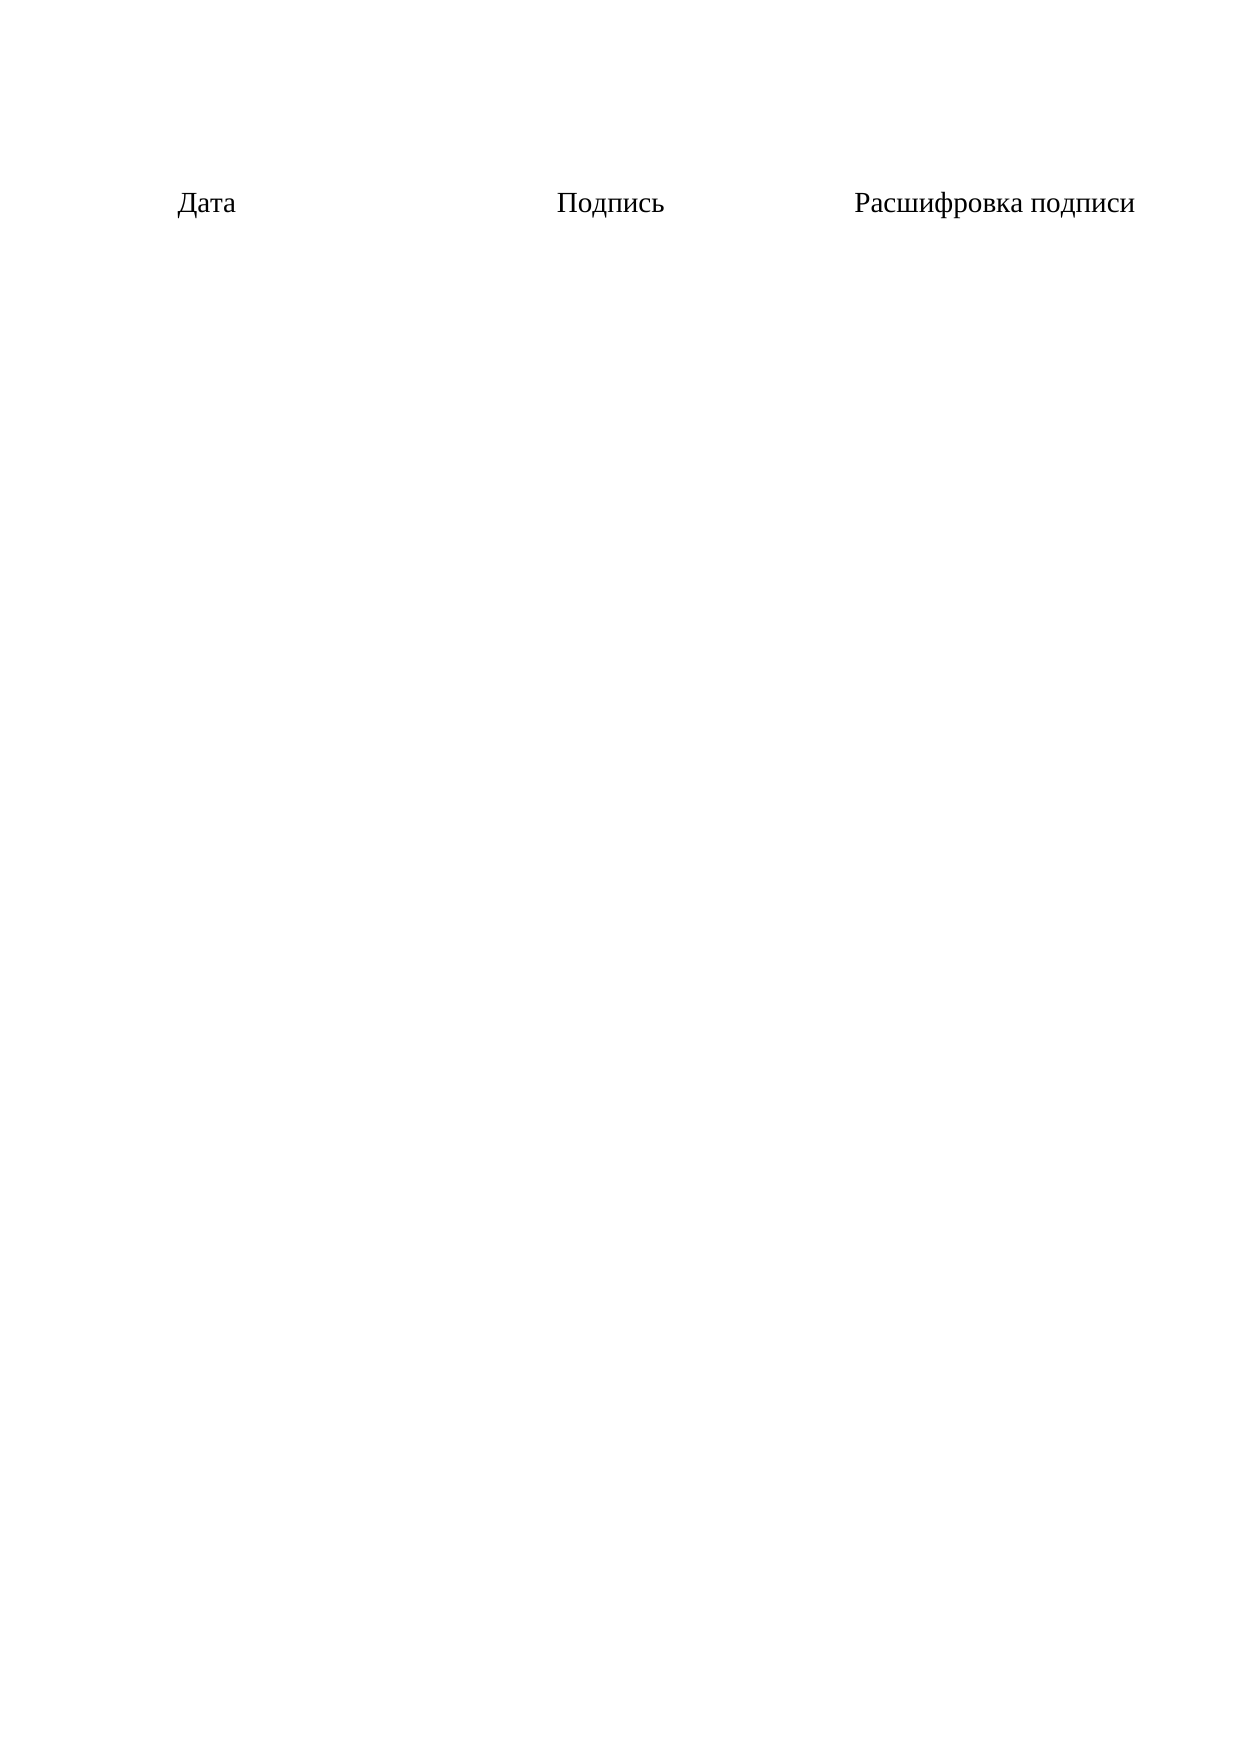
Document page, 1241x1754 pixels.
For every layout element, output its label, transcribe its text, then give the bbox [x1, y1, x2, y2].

text Дата Подпись Расшифровка подписи [177, 185, 1152, 219]
